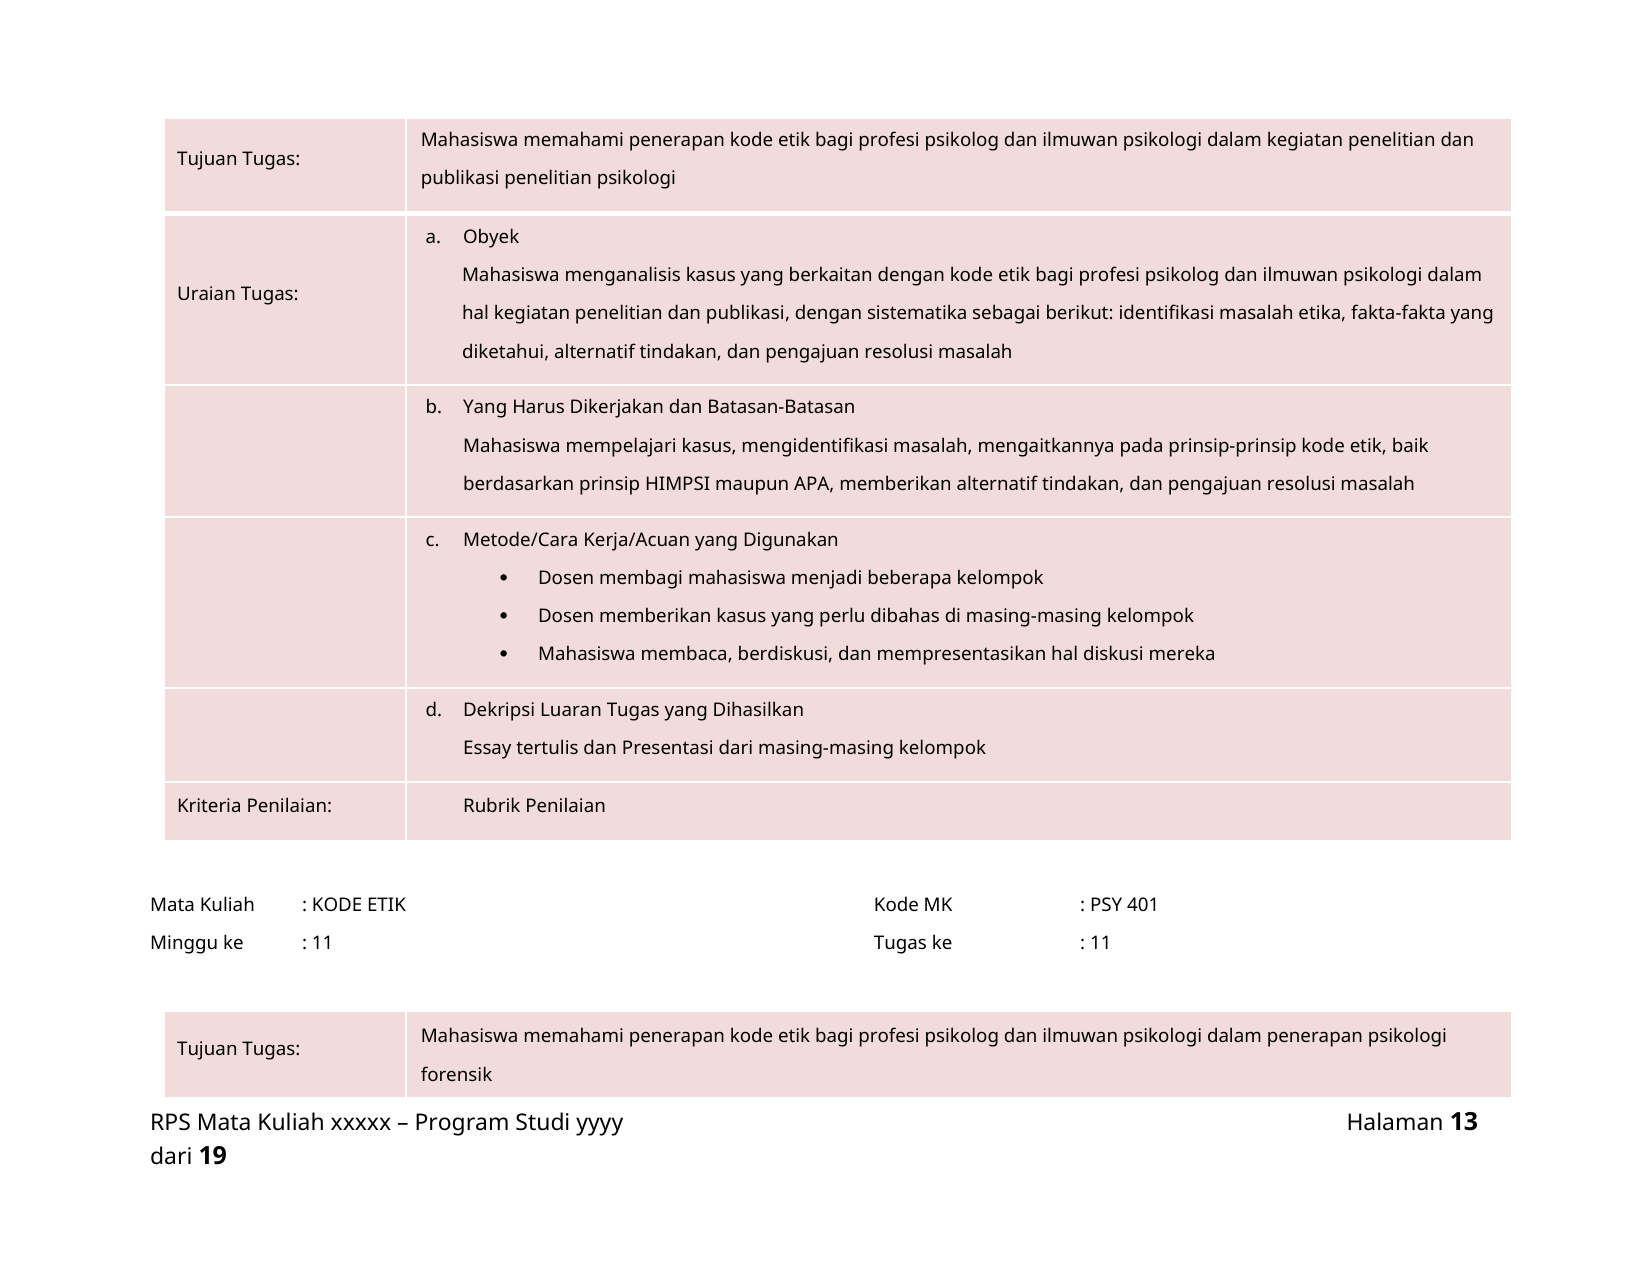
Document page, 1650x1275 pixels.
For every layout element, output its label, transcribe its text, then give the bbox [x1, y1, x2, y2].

table_header Mata Kuliah [139, 891, 291, 929]
table_header Tujuan Tugas: [165, 119, 405, 211]
table_cell Metode/Cara Kerja/Acuan yang Digunakan Dosen membagi mahasiswa menjadi beberapa kelompok Dosen memberikan kasus yang perlu dibahas di masing-masing kelompok Mahasiswa membaca, berdiskusi, dan mempresentasikan hal diskusi mereka [407, 518, 1511, 687]
table_cell : 11 [291, 930, 862, 968]
table_cell [165, 518, 405, 687]
table_cell Obyek Mahasiswa menganalisis kasus yang berkaitan dengan kode etik bagi profesi psikolog dan ilmuwan psikologi dalam hal kegiatan penelitian dan publikasi, dengan sistematika sebagai berikut: identifikasi masalah etika, fakta-fakta yang diketahui, alternatif tindakan, dan pengajuan resolusi masalah [407, 216, 1511, 384]
table_cell Uraian Tugas: [165, 216, 405, 384]
table_cell [165, 689, 405, 781]
table_cell Kriteria Penilaian: [165, 783, 405, 840]
table_header : PSY 401 [1069, 891, 1500, 929]
table_cell Dekripsi Luaran Tugas yang Dihasilkan Essay tertulis dan Presentasi dari masing-masing kelompok [407, 689, 1511, 781]
table_header Tujuan Tugas: [165, 1012, 405, 1097]
table_cell Rubrik Penilaian [407, 783, 1511, 840]
table_cell Yang Harus Dikerjakan dan Batasan-Batasan Mahasiswa mempelajari kasus, mengidentifikasi masalah, mengaitkannya pada prinsip-prinsip kode etik, baik berdasarkan prinsip HIMPSI maupun APA, memberikan alternatif tindakan, dan pengajuan resolusi masalah [407, 386, 1511, 516]
table_cell Minggu ke [139, 930, 291, 968]
table_header Kode MK [863, 891, 1069, 929]
table_cell : 11 [1069, 930, 1500, 968]
table_header Mahasiswa memahami penerapan kode etik bagi profesi psikolog dan ilmuwan psikologi dalam penerapan psikologi forensik [407, 1012, 1511, 1097]
table_cell Tugas ke [863, 930, 1069, 968]
table_header : KODE ETIK [291, 891, 862, 929]
table_header Mahasiswa memahami penerapan kode etik bagi profesi psikolog dan ilmuwan psikologi dalam kegiatan penelitian dan publikasi penelitian psikologi [407, 119, 1511, 211]
table_cell [165, 386, 405, 516]
